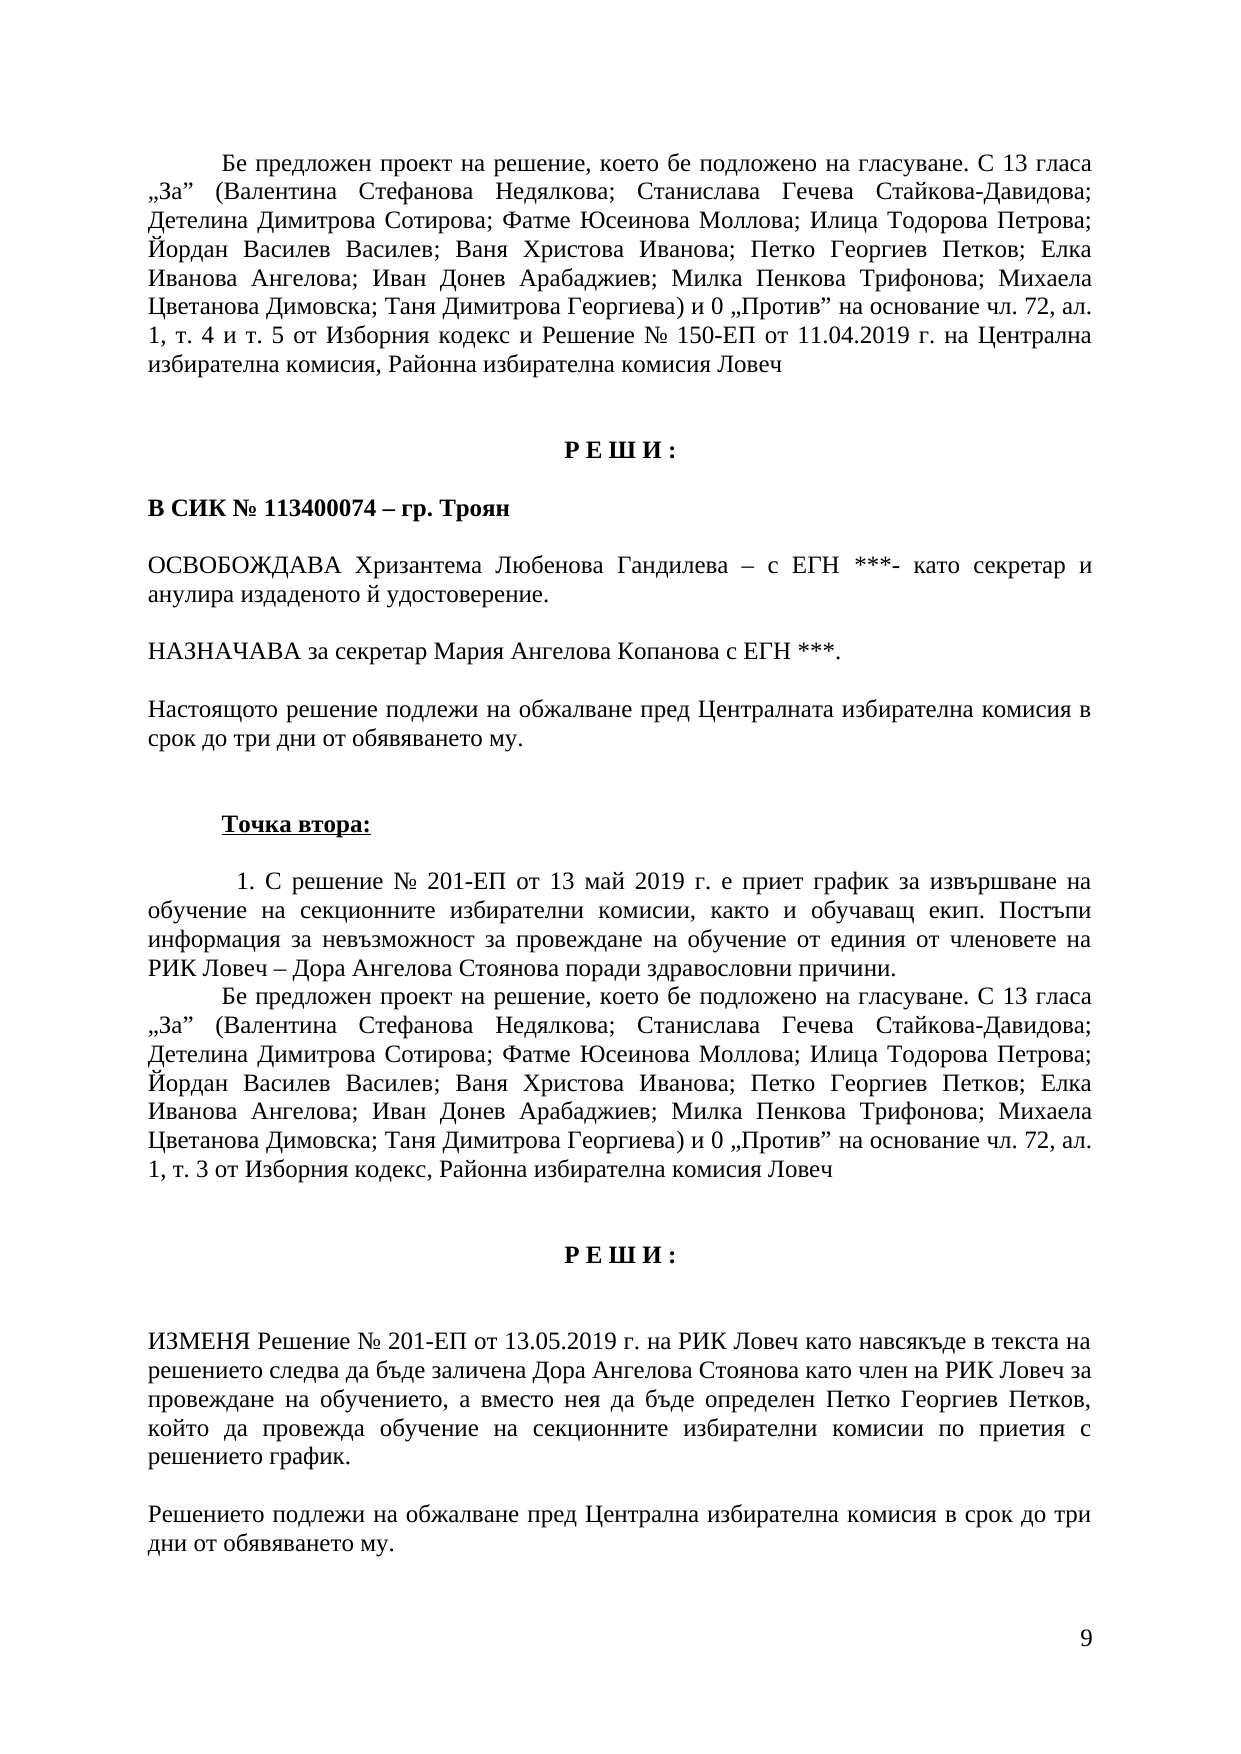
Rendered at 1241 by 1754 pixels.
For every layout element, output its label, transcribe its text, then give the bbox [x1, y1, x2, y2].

text ИЗМЕНЯ Решение № 201-ЕП от 13.05.2019 г. на РИК Ловеч като навсякъде в текста на решението следва да бъде заличена Дора Ангелова Стоянова като член на РИК Ловеч за провеждане на обучението, а вместо нея да бъде определен Петко Георгиев Петков, който да провежда обучение на секционните избирателни комисии по приетия с решението график. [148, 1326, 1093, 1470]
text Бе предложен проект на решение, което бе подложено на гласуване. С 13 гласа „За” (Валентина Стефанова Недялкова; Станислава Гечева Стайкова-Давидова; Детелина Димитрова Сотирова; Фатме Юсеинова Моллова; Илица Тодорова Петрова; Йордан Василев Василев; Ваня Христова Иванова; Петко Георгиев Петков; Елка Иванова Ангелова; Иван Донев Арабаджиев; Милка Пенкова Трифонова; Михаела Цветанова Димовска; Таня Димитрова Георгиева) и 0 „Против” на основание чл. 72, ал. 1, т. 3 от Изборния кодекс, Районна избирателна комисия Ловеч [148, 981, 1093, 1183]
text Р Е Ш И : [148, 435, 1093, 464]
text Р Е Ш И : [148, 1240, 1093, 1269]
text Настоящото решение подлежи на обжалване пред Централната избирателна комисия в срок до три дни от обявяването му. [148, 694, 1093, 751]
text НАЗНАЧАВА за секретар Мария Ангелова Копанова с ЕГН ***. [148, 636, 1093, 665]
text В СИК № 113400074 – гр. Троян [148, 493, 1093, 521]
text Решението подлежи на обжалване пред Централна избирателна комисия в срок до три дни от обявяването му. [148, 1499, 1093, 1556]
text ОСВОБОЖДАВА Хризантема Любенова Гандилева – с ЕГН ***- като секретар и анулира издаденото й удостоверение. [148, 550, 1093, 608]
text Бе предложен проект на решение, което бе подложено на гласуване. С 13 гласа „За” (Валентина Стефанова Недялкова; Станислава Гечева Стайкова-Давидова; Детелина Димитрова Сотирова; Фатме Юсеинова Моллова; Илица Тодорова Петрова; Йордан Василев Василев; Ваня Христова Иванова; Петко Георгиев Петков; Елка Иванова Ангелова; Иван Донев Арабаджиев; Милка Пенкова Трифонова; Михаела Цветанова Димовска; Таня Димитрова Георгиева) и 0 „Против” на основание чл. 72, ал. 1, т. 4 и т. 5 от Изборния кодекс и Решение № 150-ЕП от 11.04.2019 г. на Централна избирателна комисия, Районна избирателна комисия Ловеч [148, 148, 1093, 378]
text Точка втора: [148, 809, 1093, 838]
text 1. С решение № 201-ЕП от 13 май 2019 г. е приет график за извършване на обучение на секционните избирателни комисии, както и обучаващ екип. Постъпи информация за невъзможност за провеждане на обучение от единия от членовете на РИК Ловеч – Дора Ангелова Стоянова поради здравословни причини. [148, 866, 1093, 981]
